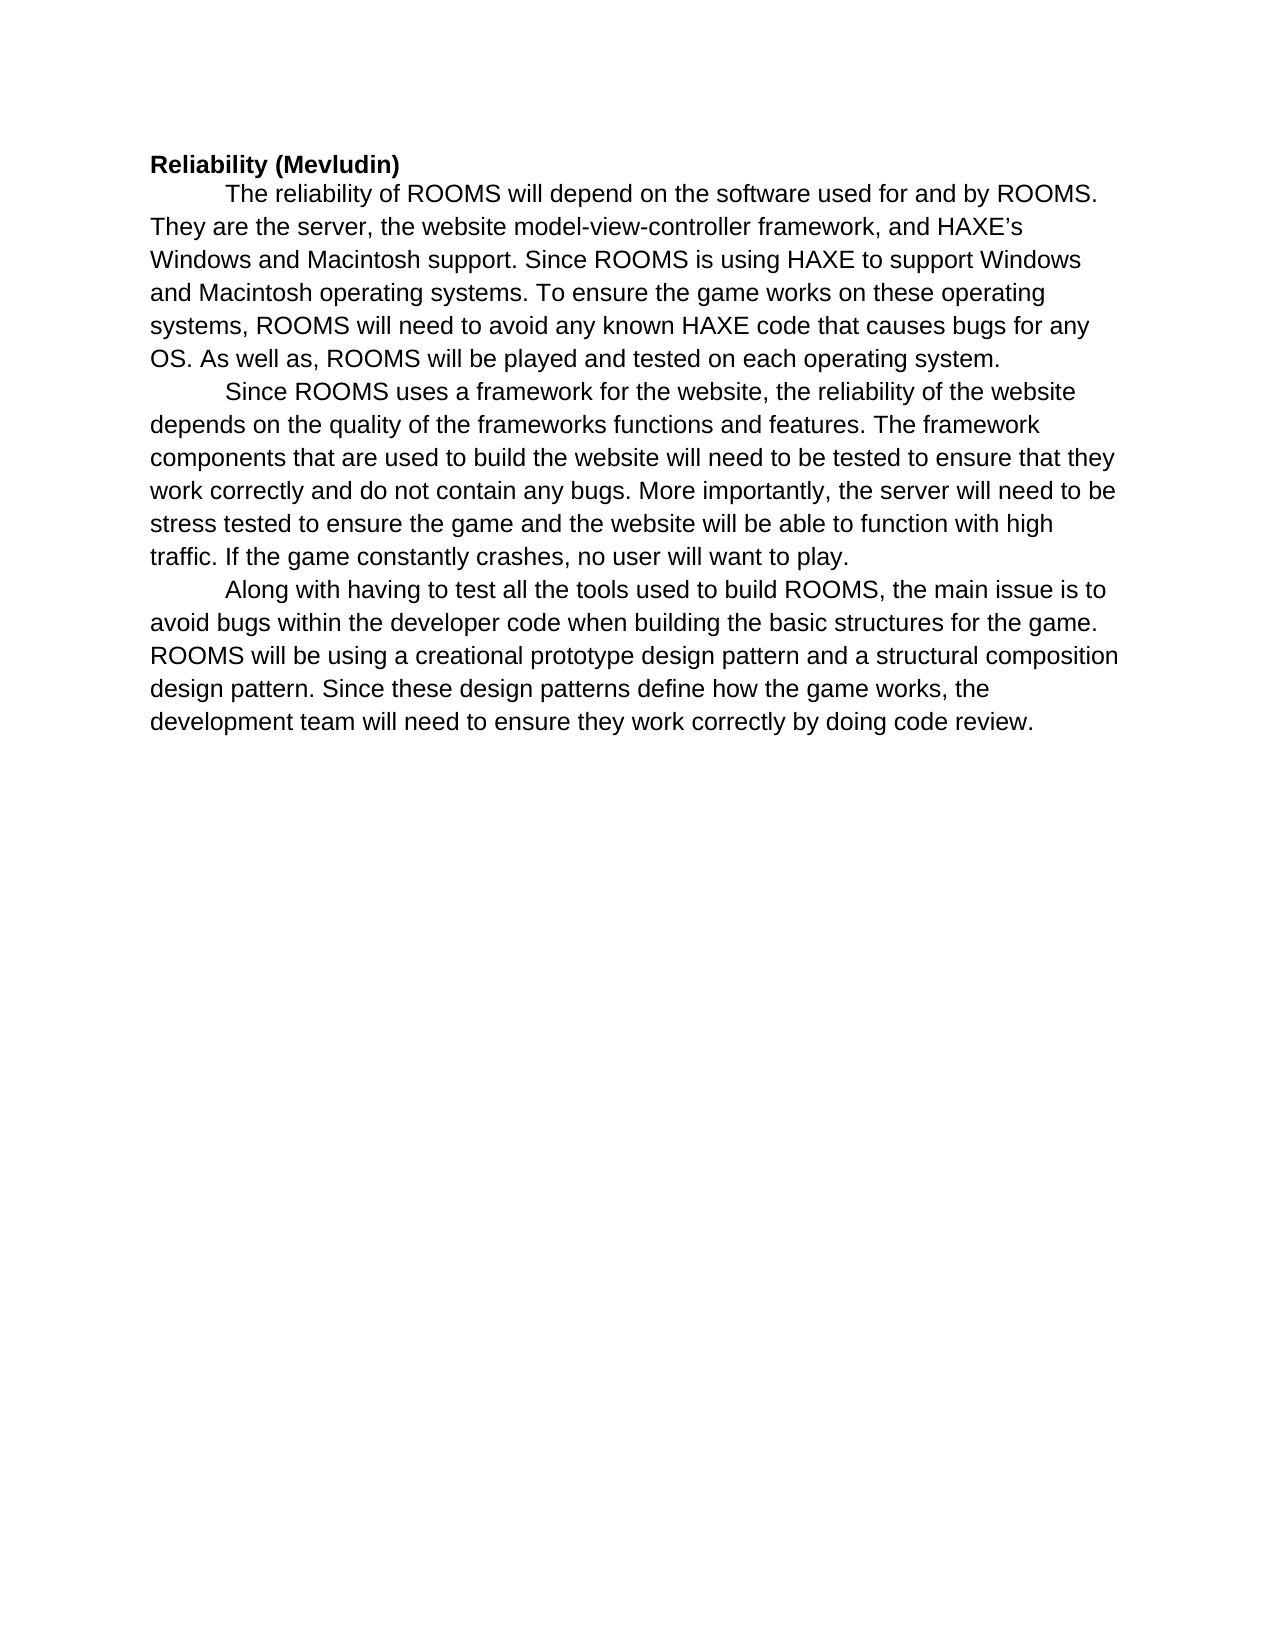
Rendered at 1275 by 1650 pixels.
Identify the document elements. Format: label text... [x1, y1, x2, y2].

list Since ROOMS uses a framework for the website, the reliability of the website depends on the quality of the frameworks functions and features. The framework components that are used to build the website will need to be tested to ensure that they work correctly and do not contain any bugs. More importantly, the server will need to be stress tested to ensure the game and the website will be able to function with high traffic. If the game constantly crashes, no user will want to play. [150, 377, 1125, 571]
list The reliability of ROOMS will depend on the software used for and by ROOMS. They are the server, the website model-view-controller framework, and HAXE’s Windows and Macintosh support. Since ROOMS is using HAXE to support Windows and Macintosh operating systems. To ensure the game works on these operating systems, ROOMS will need to avoid any known HAXE code that causes bugs for any OS. As well as, ROOMS will be played and tested on each operating system. [150, 179, 1125, 373]
list Along with having to test all the tools used to build ROOMS, the main issue is to avoid bugs within the developer code when building the basic structures for the game. ROOMS will be using a creational prototype design pattern and a structural composition design pattern. Since these design patterns define how the game works, the development team will need to ensure they work correctly by doing code review. [150, 575, 1125, 736]
list Reliability (Mevludin) [150, 150, 1125, 179]
